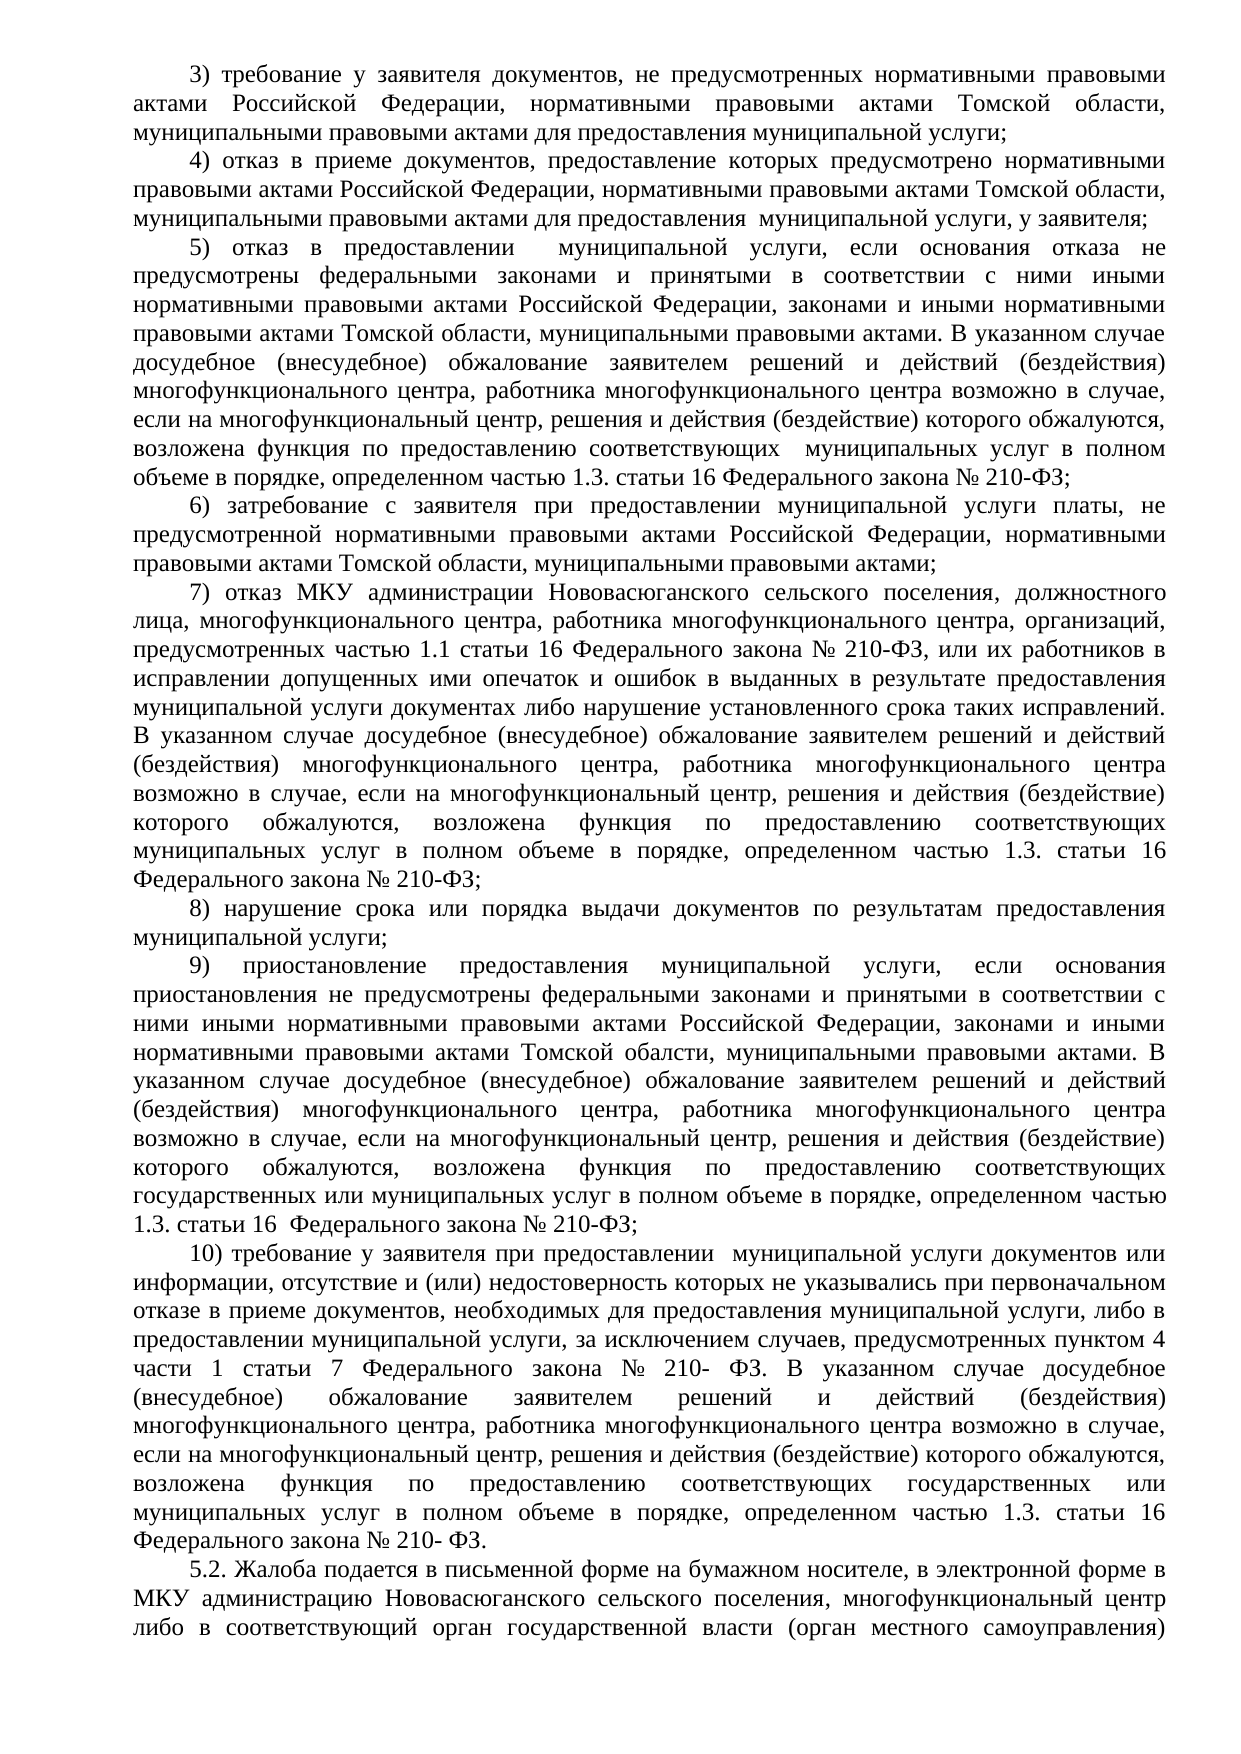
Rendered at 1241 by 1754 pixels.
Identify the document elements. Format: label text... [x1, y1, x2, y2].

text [133, 1554, 1167, 1640]
text 3) требование у заявителя документов, не предусмотренных нормативными правовыми актами Российской Федерации, нормативными правовыми актами Томской области, муниципальными правовыми актами для предоставления муниципальной услуги; [133, 59, 1167, 145]
text 6) затребование с заявителя при предоставлении муниципальной услуги платы, не предусмотренной нормативными правовыми актами Российской Федерации, нормативными правовыми актами Томской области, муниципальными правовыми актами; [133, 490, 1167, 577]
text 10) требование у заявителя при предоставлении муниципальной услуги документов или информации, отсутствие и (или) недостоверность которых не указывались при первоначальном отказе в приеме документов, необходимых для предоставления муниципальной услуги, либо в предоставлении муниципальной услуги, за исключением случаев, предусмотренных пунктом 4 части 1 статьи 7 Федерального закона № 210- ФЗ. В указанном случае досудебное (внесудебное) обжалование заявителем решений и действий (бездействия) многофункционального центра, работника многофункционального центра возможно в случае, если на многофункциональный центр, решения и действия (бездействие) которого обжалуются, возложена функция по предоставлению соответствующих государственных или муниципальных услуг в полном объеме в порядке, определенном частью 1.3. статьи 16 Федерального закона № 210- ФЗ. [133, 1238, 1167, 1554]
text 4) отказ в приеме документов, предоставление которых предусмотрено нормативными правовыми актами Российской Федерации, нормативными правовыми актами Томской области, муниципальными правовыми актами для предоставления муниципальной услуги, у заявителя; [133, 145, 1167, 232]
text 7) отказ МКУ администрации Нововасюганского сельского поселения, должностного лица, многофункционального центра, работника многофункционального центра, организаций, предусмотренных частью 1.1 статьи 16 Федерального закона № 210-ФЗ, или их работников в исправлении допущенных ими опечаток и ошибок в выданных в результате предоставления муниципальной услуги документах либо нарушение установленного срока таких исправлений. В указанном случае досудебное (внесудебное) обжалование заявителем решений и действий (бездействия) многофункционального центра, работника многофункционального центра возможно в случае, если на многофункциональный центр, решения и действия (бездействие) которого обжалуются, возложена функция по предоставлению соответствующих муниципальных услуг в полном объеме в порядке, определенном частью 1.3. статьи 16 Федерального закона № 210-ФЗ; [133, 577, 1167, 893]
text 9) приостановление предоставления муниципальной услуги, если основания приостановления не предусмотрены федеральными законами и принятыми в соответствии с ними иными нормативными правовыми актами Российской Федерации, законами и иными нормативными правовыми актами Томской обалсти, муниципальными правовыми актами. В указанном случае досудебное (внесудебное) обжалование заявителем решений и действий (бездействия) многофункционального центра, работника многофункционального центра возможно в случае, если на многофункциональный центр, решения и действия (бездействие) которого обжалуются, возложена функция по предоставлению соответствующих государственных или муниципальных услуг в полном объеме в порядке, определенном частью 1.3. статьи 16 Федерального закона № 210-ФЗ; [133, 950, 1167, 1238]
text 5) отказ в предоставлении муниципальной услуги, если основания отказа не предусмотрены федеральными законами и принятыми в соответствии с ними иными нормативными правовыми актами Российской Федерации, законами и иными нормативными правовыми актами Томской области, муниципальными правовыми актами. В указанном случае досудебное (внесудебное) обжалование заявителем решений и действий (бездействия) многофункционального центра, работника многофункционального центра возможно в случае, если на многофункциональный центр, решения и действия (бездействие) которого обжалуются, возложена функция по предоставлению соответствующих муниципальных услуг в полном объеме в порядке, определенном частью 1.3. статьи 16 Федерального закона № 210-ФЗ; [133, 232, 1167, 490]
text 8) нарушение срока или порядка выдачи документов по результатам предоставления муниципальной услуги; [133, 893, 1167, 950]
